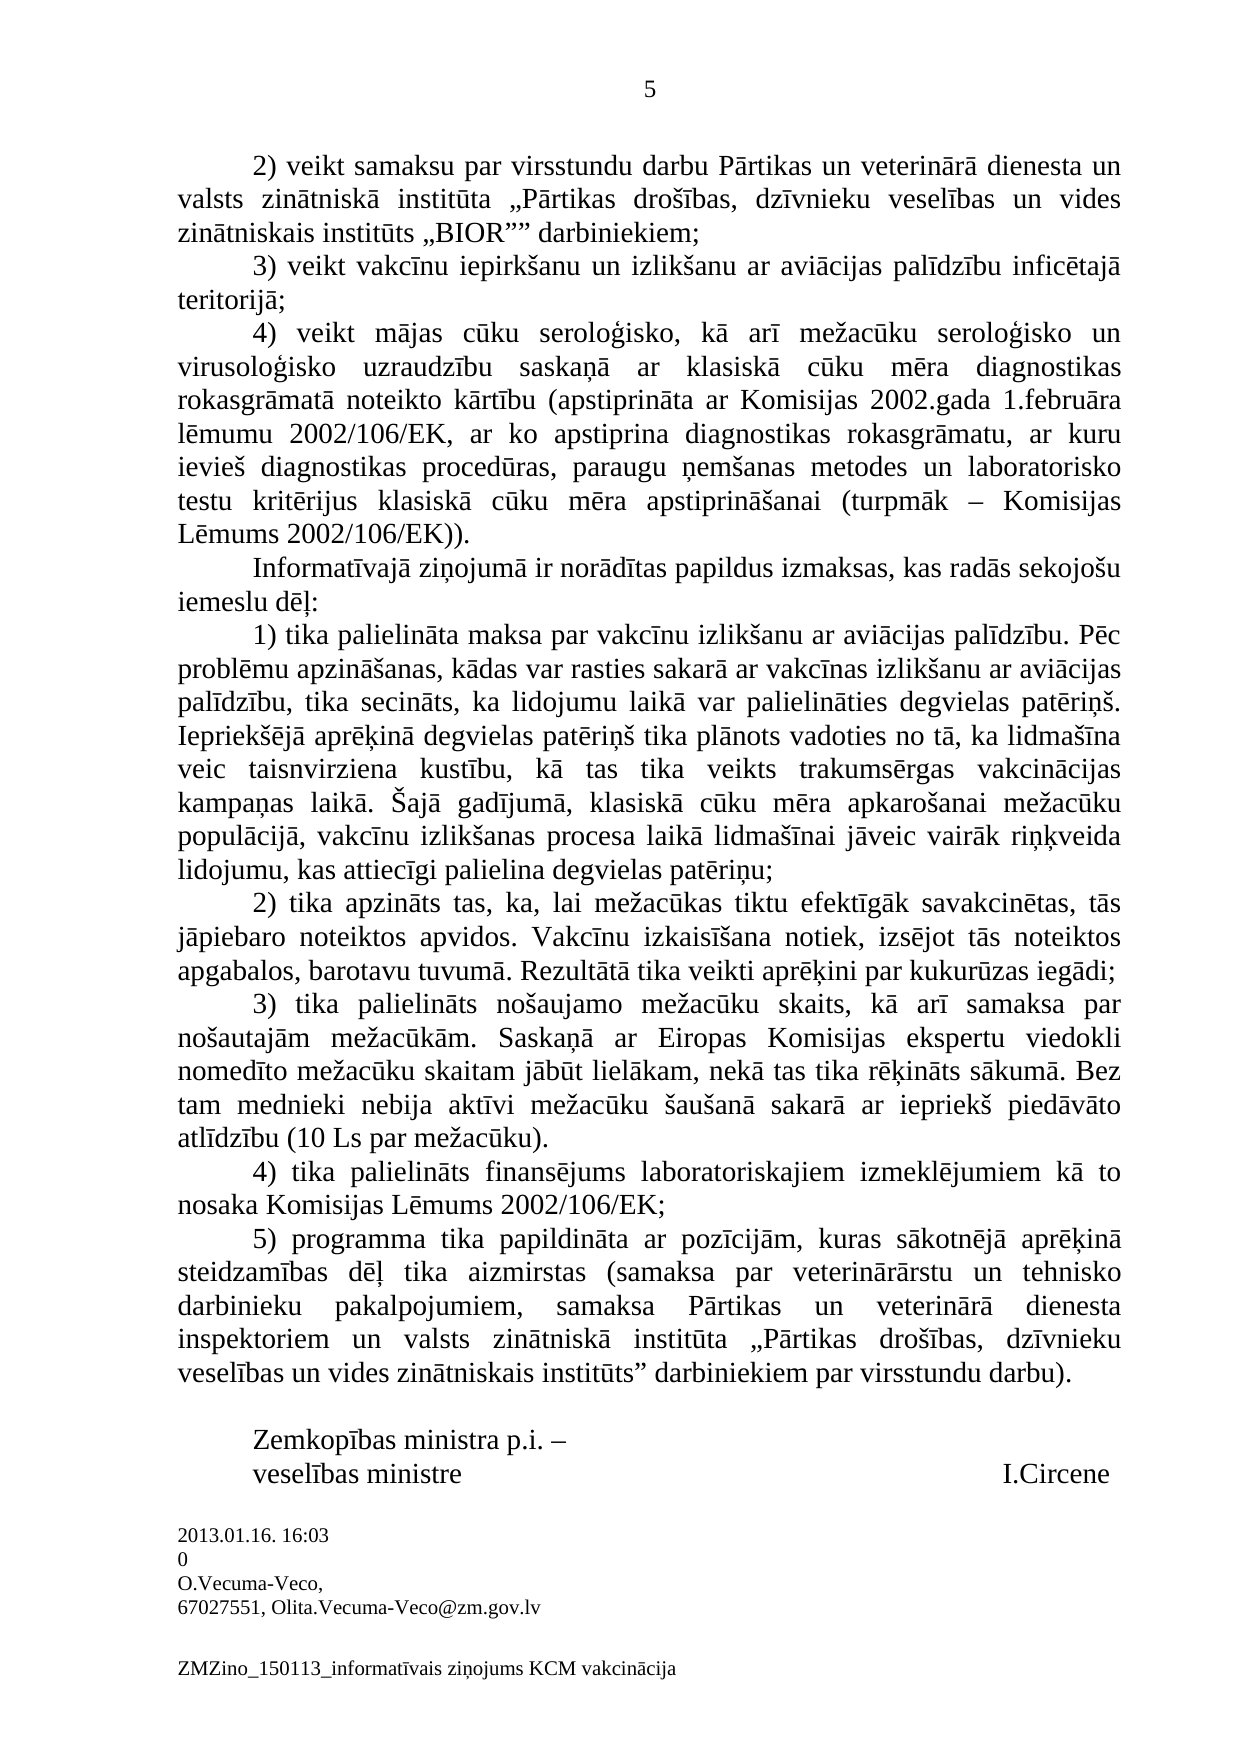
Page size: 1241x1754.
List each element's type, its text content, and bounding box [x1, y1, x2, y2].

text 67027551, Olita.Vecuma-Veco@.gov.lv [177, 1595, 1122, 1619]
text 5) programma tika papildināta ar pozīcijām, kuras sākotnējā aprēķinā steidzamības dēļ tika aizmirstas (samaksa par veterinārārstu un tehnisko darbinieku pakalpojumiem, samaksa Pārtikas un veterinārā dienesta inspektoriem un valsts zinātniskā institūta „Pārtikas drošības, dzīvnieku veselības un vides zinātniskais institūts” darbiniekiem par virsstundu darbu). [177, 1221, 1122, 1389]
text 4) veikt mājas cūku seroloģisko, kā arī mežacūku seroloģisko un virusoloģisko uzraudzību saskaņā ar klasiskā cūku mēra diagnostikas rokasgrāmatā noteikto kārtību (apstiprināta ar Komisijas 2002.gada 1.februāra lēmumu 2002/106/EK, ar ko apstiprina diagnostikas rokasgrāmatu, ar kuru ievieš diagnostikas procedūras, paraugu ņemšanas metodes un laboratorisko testu kritērijus klasiskā cūku mēra apstiprināšanai (turpmāk – Komisijas Lēmums 2002/106/EK)). [177, 315, 1122, 550]
text O.Vecuma-Veco, [177, 1571, 1122, 1595]
text 2013.01.16. 16:03 [177, 1523, 1122, 1547]
text 2) veikt samaksu par virsstundu darbu Pārtikas un veterinārā dienesta un valsts zinātniskā institūta „Pārtikas drošības, dzīvnieku veselības un vides zinātniskais institūts „BIOR”” darbiniekiem; [177, 148, 1122, 248]
text Zemkopības ministra p.i. – [177, 1422, 1122, 1456]
text 4) tika palielināts finansējums laboratoriskajiem izmeklējumiem kā to nosaka Komisijas Lēmums 2002/106/EK; [177, 1154, 1122, 1221]
text veselības ministre I.Circene [177, 1456, 1122, 1489]
text 3) tika palielināts nošaujamo mežacūku skaits, kā arī samaksa par nošautajām mežacūkām. Saskaņā ar Eiropas Komisijas ekspertu viedokli nomedīto mežacūku skaitam jābūt lielākam, nekā tas tika rēķināts sākumā. Bez tam mednieki nebija aktīvi mežacūku šaušanā sakarā ar iepriekš piedāvāto atlīdzību (10 Ls par mežacūku). [177, 986, 1122, 1154]
text 1) tika palielināta maksa par vakcīnu izlikšanu ar aviācijas palīdzību. Pēc problēmu apzināšanas, kādas var rasties sakarā ar vakcīnas izlikšanu ar aviācijas palīdzību, tika secināts, ka lidojumu laikā var palielināties degvielas patēriņš. Iepriekšējā aprēķinā degvielas patēriņš tika plānots vadoties no tā, ka lidmašīna veic taisnvirziena kustību, kā tas tika veikts trakumsērgas vakcinācijas kampaņas laikā. Šajā gadījumā, klasiskā cūku mēra apkarošanai mežacūku populācijā, vakcīnu izlikšanas procesa laikā lidmašīnai jāveic vairāk riņķveida lidojumu, kas attiecīgi palielina degvielas patēriņu; [177, 617, 1122, 886]
text 2) tika apzināts tas, ka, lai mežacūkas tiktu efektīgāk savakcinētas, tās jāpiebaro noteiktos apvidos. Vakcīnu izkaisīšana notiek, izsējot tās noteiktos apgabalos, barotavu tuvumā. Rezultātā tika veikti aprēķini par kukurūzas iegādi; [177, 886, 1122, 986]
text Informatīvajā ziņojumā ir norādītas papildus izmaksas, kas radās sekojošu iemeslu dēļ: [177, 550, 1122, 617]
text 3) veikt vakcīnu iepirkšanu un izlikšanu ar aviācijas palīdzību inficētajā teritorijā; [177, 248, 1122, 315]
